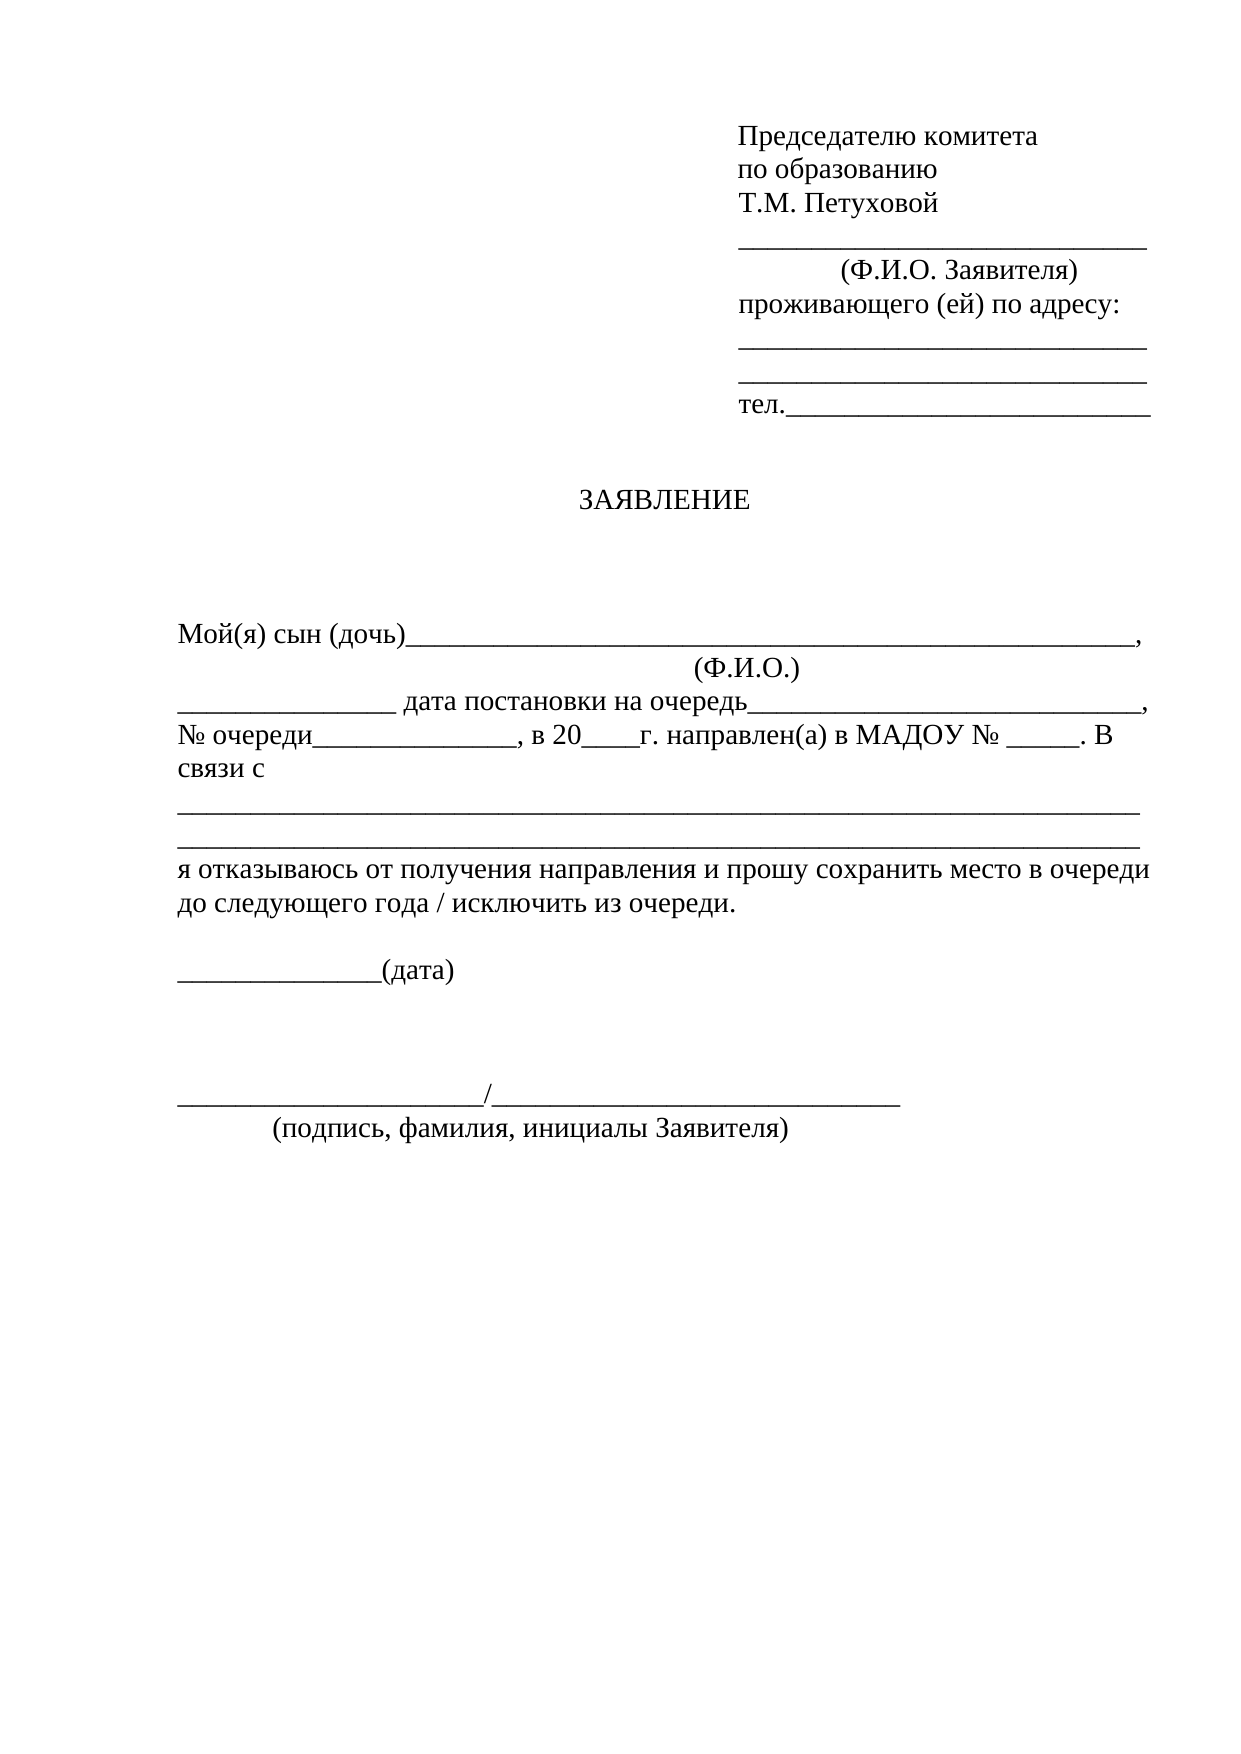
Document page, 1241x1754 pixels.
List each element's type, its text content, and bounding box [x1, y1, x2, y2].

text _______________ дата постановки на очередь___________________________, № очереди______________, в 20____г. направлен(а) в МАДОУ № _____. В связи с ____________________________________________________________________________________________________________________________________ [177, 683, 1152, 851]
text ____________________________ [738, 353, 1152, 386]
text ____________________________ [738, 219, 1152, 252]
text _____________________/____________________________ [177, 1076, 1152, 1110]
text я отказываюсь от получения направления и прошу сохранить место в очереди до следующего года / исключить из очереди. [177, 851, 1152, 918]
text (Ф.И.О. Заявителя) [738, 252, 1152, 286]
text проживающего (ей) по адресу: [738, 286, 1152, 319]
text (Ф.И.О.) [693, 650, 1152, 683]
text ______________(дата) [177, 952, 1152, 985]
text (подпись, фамилия, инициалы Заявителя) [177, 1110, 1152, 1143]
text Т.М. Петуховой [664, 185, 1152, 219]
text тел._________________________ [738, 386, 1152, 420]
text ЗАЯВЛЕНИЕ [177, 482, 1152, 516]
text по образованию [177, 152, 1152, 185]
text Мой(я) сын (дочь)__________________________________________________, [177, 616, 1152, 650]
text ____________________________ [738, 319, 1152, 353]
text Председателю комитета [693, 118, 1152, 152]
